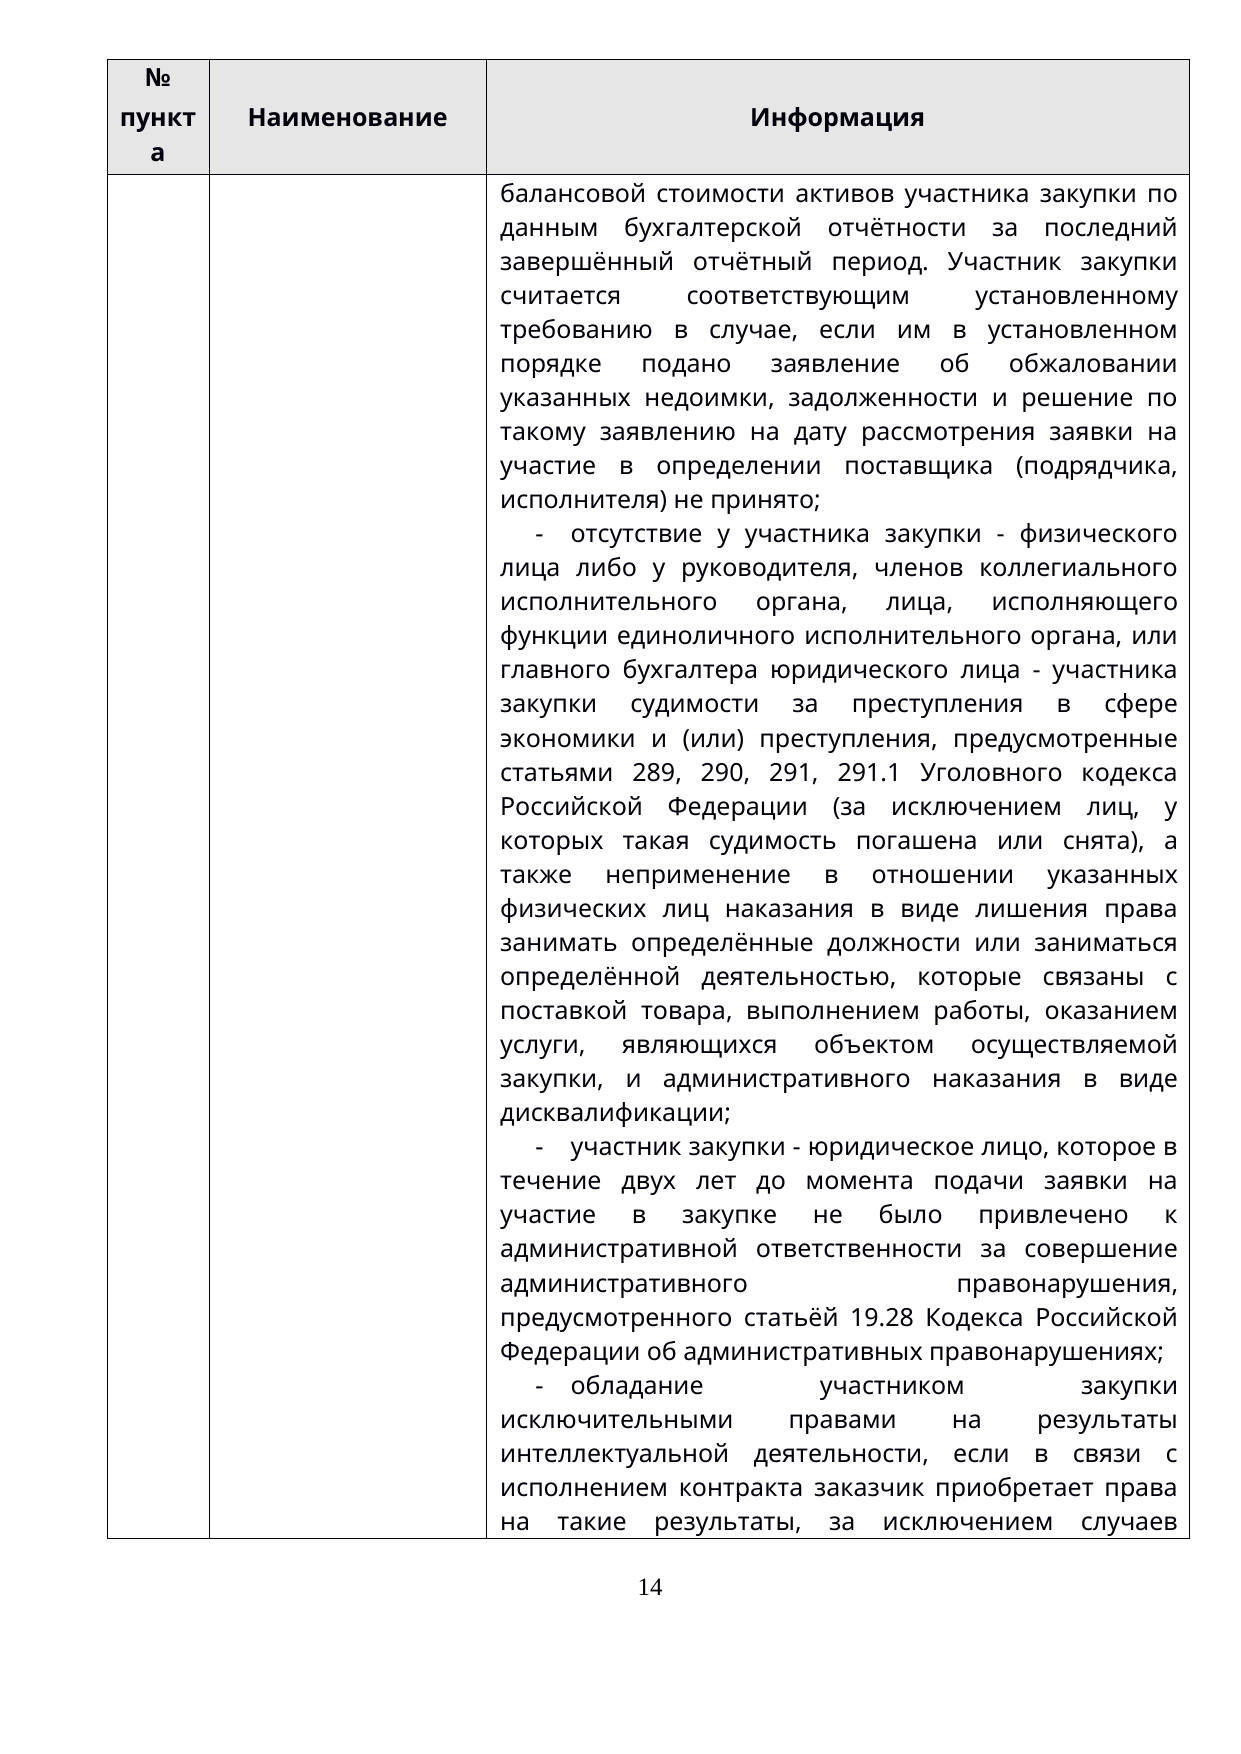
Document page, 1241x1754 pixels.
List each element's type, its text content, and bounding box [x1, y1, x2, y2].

table_cell [108, 175, 209, 1538]
table_header Информация [487, 60, 1189, 174]
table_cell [487, 175, 1189, 1538]
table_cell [210, 175, 486, 1538]
table_header № пункта [108, 60, 209, 174]
table_header Наименование [210, 60, 486, 174]
